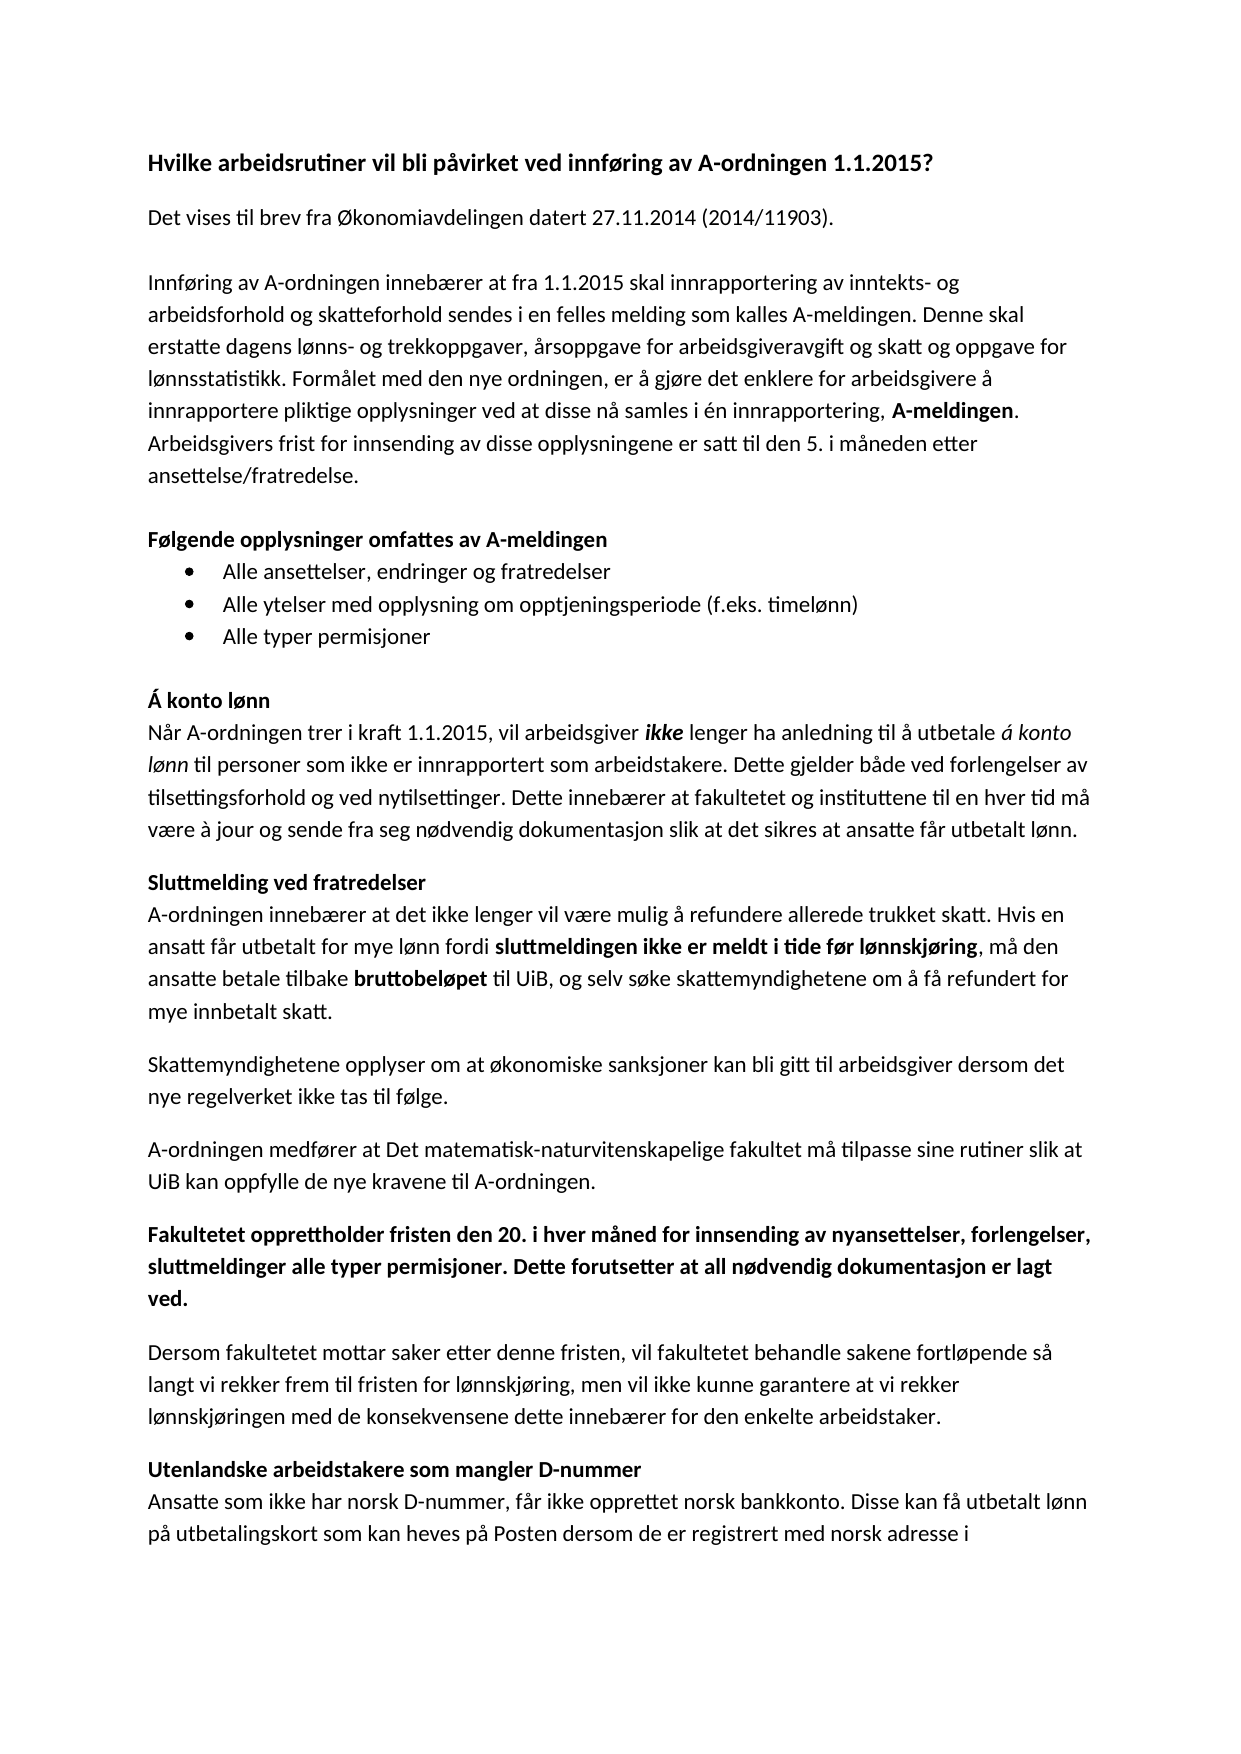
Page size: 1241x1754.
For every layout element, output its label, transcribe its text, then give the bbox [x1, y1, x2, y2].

text A-ordningen medfører at Det matematisk-naturvitenskapelige fakultet må tilpasse sine rutiner slik at UiB kan oppfylle de nye kravene til A-ordningen. [148, 1135, 1093, 1195]
text Dersom fakultetet mottar saker etter denne fristen, vil fakultetet behandle sakene fortløpende så langt vi rekker frem til fristen for lønnskjøring, men vil ikke kunne garantere at vi rekker lønnskjøringen med de konsekvensene dette innebærer for den enkelte arbeidstaker. [148, 1338, 1093, 1430]
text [148, 1487, 1093, 1547]
text A-ordningen innebærer at det ikke lenger vil være mulig å refundere allerede trukket skatt. Hvis en ansatt får utbetalt for mye lønn fordi sluttmeldingen ikke er meldt i tide før lønnskjøring, må den ansatte betale tilbake bruttobeløpet til UiB, og selv søke skattemyndighetene om å få refundert for mye innbetalt skatt. [148, 900, 1093, 1025]
text Á konto lønn [148, 686, 1093, 714]
text Følgende opplysninger omfattes av A-meldingen [148, 525, 1093, 553]
list Alle ytelser med opplysning om opptjeningsperiode (f.eks. timelønn) [185, 590, 1093, 618]
list Alle ansettelser, endringer og fratredelser [185, 557, 1093, 586]
text Fakultetet opprettholder fristen den 20. i hver måned for innsending av nyansettelser, forlengelser, sluttmeldinger alle typer permisjoner. Dette forutsetter at all nødvendig dokumentasjon er lagt ved. [148, 1220, 1093, 1313]
text Innføring av A-ordningen innebærer at fra 1.1.2015 skal innrapportering av inntekts- og arbeidsforhold og skatteforhold sendes i en felles melding som kalles A-meldingen. Denne skal erstatte dagens lønns- og trekkoppgaver, årsoppgave for arbeidsgiveravgift og skatt og oppgave for lønnsstatistikk. Formålet med den nye ordningen, er å gjøre det enklere for arbeidsgivere å innrapportere pliktige opplysninger ved at disse nå samles i én innrapportering, A-meldingen. Arbeidsgivers frist for innsending av disse opplysningene er satt til den 5. i måneden etter ansettelse/fratredelse. [148, 268, 1093, 489]
list Alle typer permisjoner [185, 622, 1093, 650]
text Når A-ordningen trer i kraft 1.1.2015, vil arbeidsgiver ikke lenger ha anledning til å utbetale á konto lønn til personer som ikke er innrapportert som arbeidstakere. Dette gjelder både ved forlengelser av tilsettingsforhold og ved nytilsettinger. Dette innebærer at fakultetet og instituttene til en hver tid må være à jour og sende fra seg nødvendig dokumentasjon slik at det sikres at ansatte får utbetalt lønn. [148, 718, 1093, 843]
text Utenlandske arbeidstakere som mangler D-nummer [148, 1455, 1093, 1483]
text Det vises til brev fra Økonomiavdelingen datert 27.11.2014 (2014/11903). [148, 203, 1093, 231]
text Skattemyndighetene opplyser om at økonomiske sanksjoner kan bli gitt til arbeidsgiver dersom det nye regelverket ikke tas til følge. [148, 1050, 1093, 1110]
text Sluttmelding ved fratredelser [148, 868, 1093, 896]
text Hvilke arbeidsrutiner vil bli påvirket ved innføring av A-ordningen 1.1.2015? [148, 148, 1093, 178]
